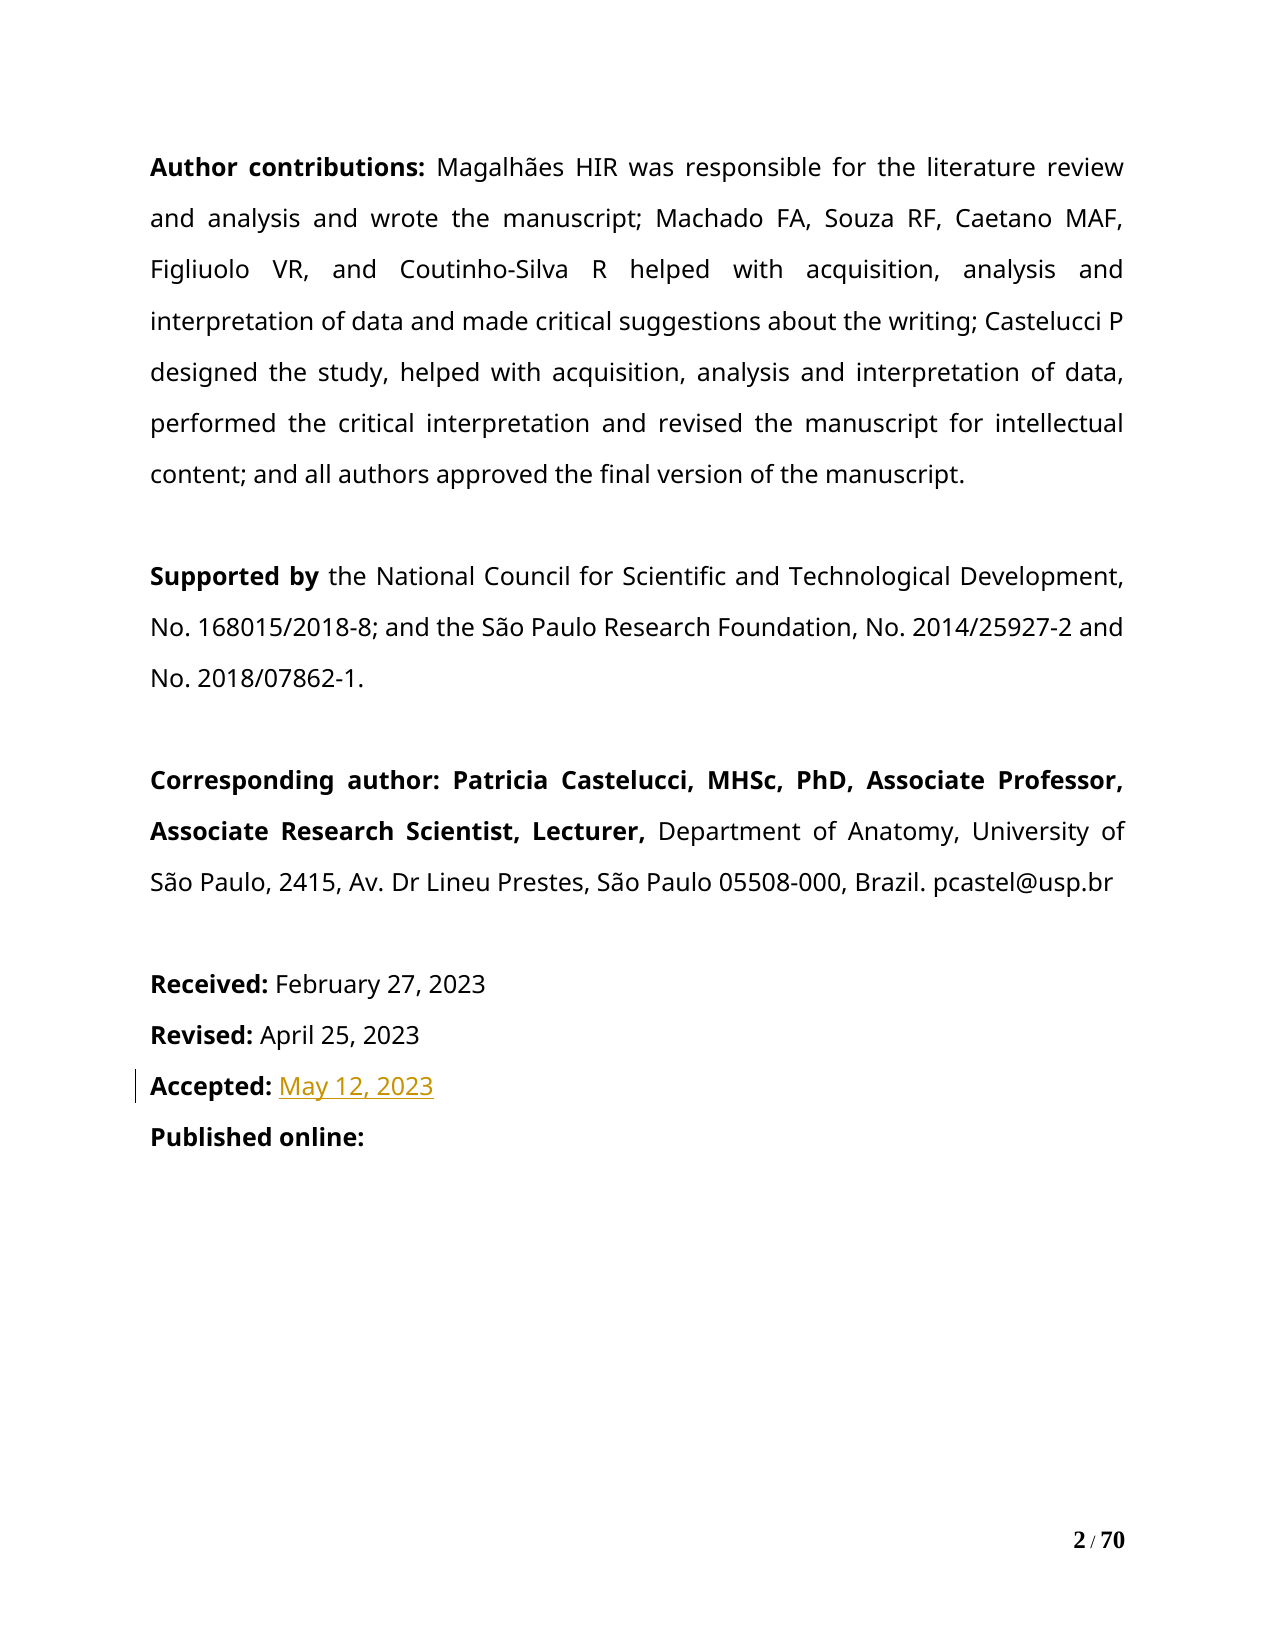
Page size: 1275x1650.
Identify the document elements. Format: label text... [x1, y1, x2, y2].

text Published online: [150, 1120, 1125, 1154]
text Author contributions: Magalhães HIR was responsible for the literature review and analysis and wrote the manuscript; Machado FA, Souza RF, Caetano MAF, Figliuolo VR, and Coutinho-Silva R helped with acquisition, analysis and interpretation of data and made critical suggestions about the writing; Castelucci P designed the study, helped with acquisition, analysis and interpretation of data, performed the critical interpretation and revised the manuscript for intellectual content; and all authors approved the final version of the manuscript. [150, 150, 1125, 490]
text Revised: April 25, 2023 [150, 1018, 1125, 1052]
text Accepted: [150, 1069, 1125, 1103]
text Received: February 27, 2023 [150, 967, 1125, 1001]
text Supported by the National Council for Scientific and Technological Development, No. 168015/2018-8; and the São Paulo Research Foundation, No. 2014/25927-2 and No. 2018/07862-1. [150, 558, 1125, 694]
text Corresponding author: Patricia Castelucci, MHSc, PhD, Associate Professor, Associate Research Scientist, Lecturer, Department of Anatomy, University of São Paulo, 2415, Av. Dr Lineu Prestes, São Paulo 05508-000, Brazil. pcastel@usp.br [150, 762, 1125, 899]
